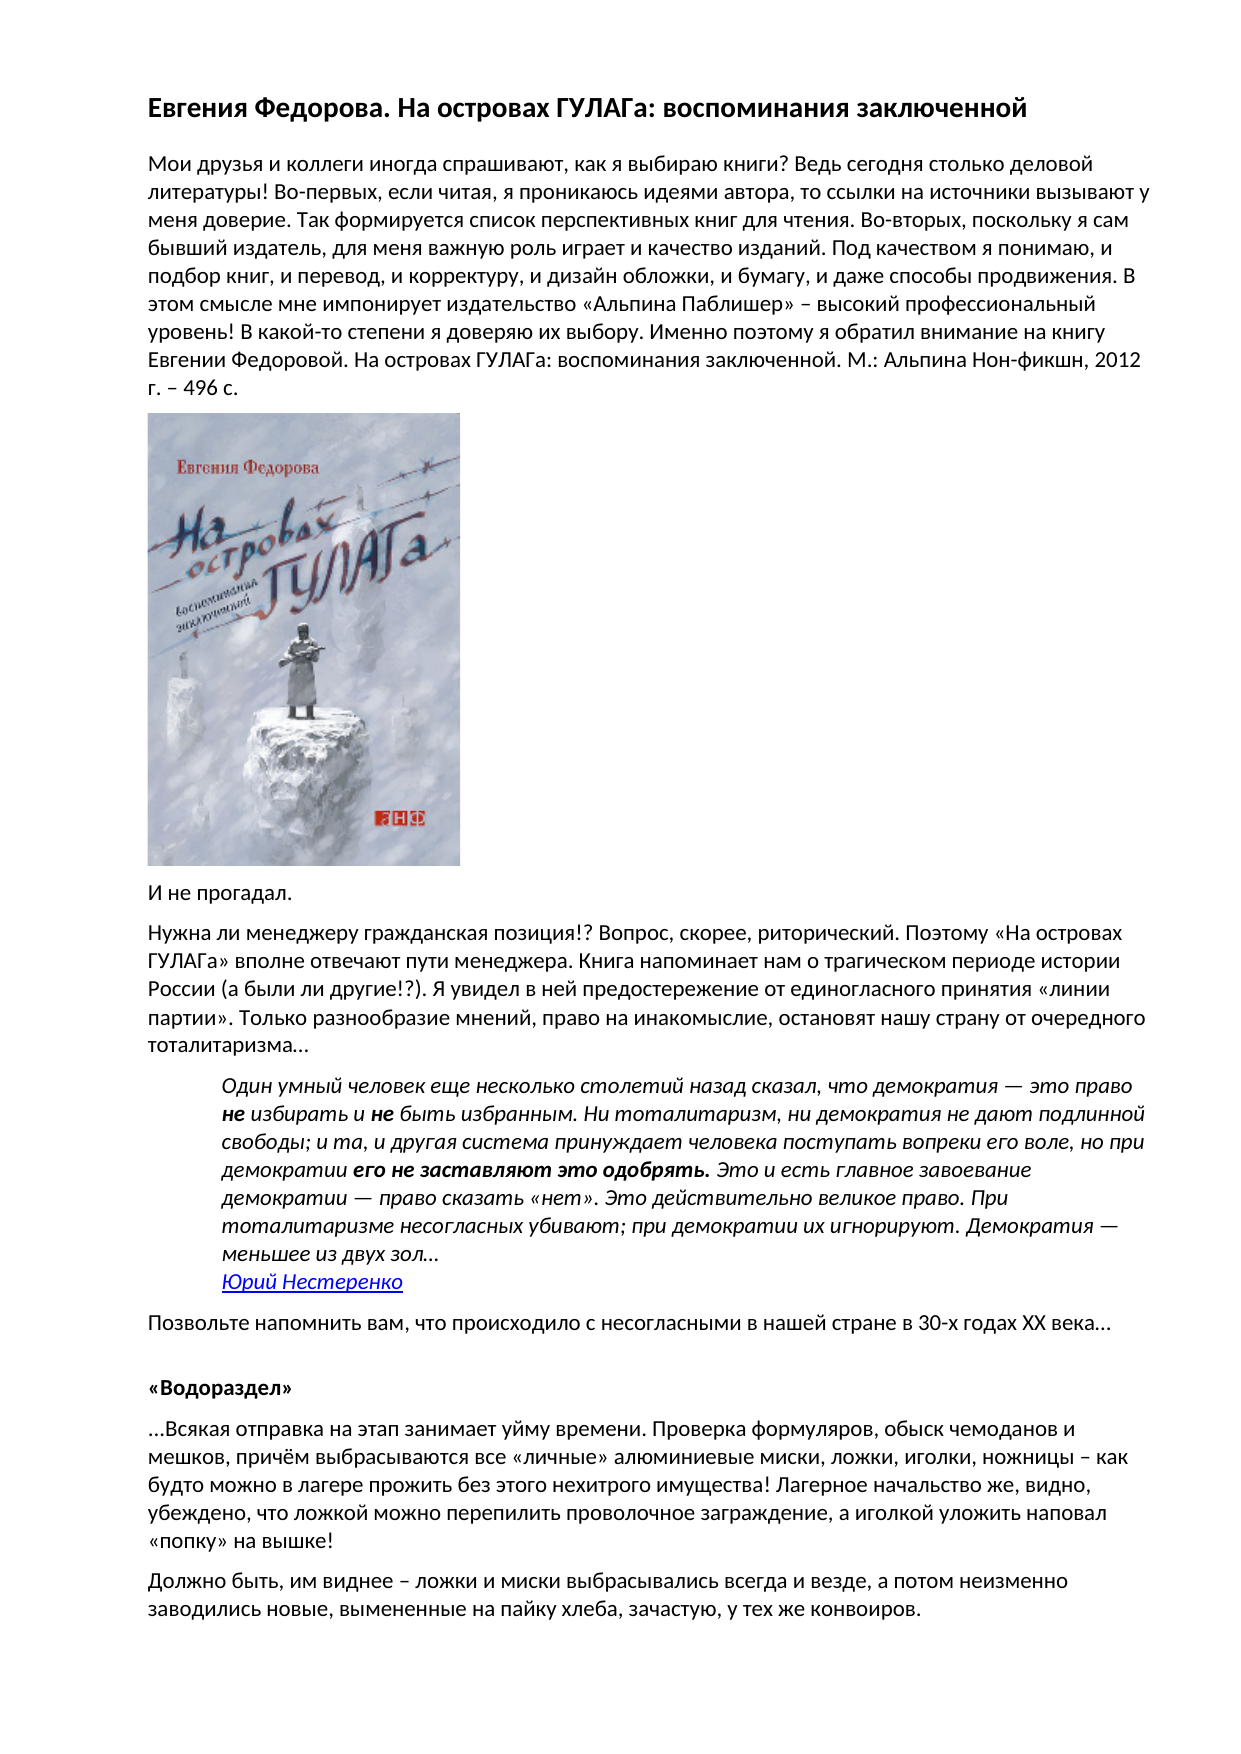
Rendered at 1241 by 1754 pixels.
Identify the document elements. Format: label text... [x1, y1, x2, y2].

text Нужна ли менеджеру гражданская позиция!? Вопрос, скорее, риторический. Поэтому «На островах ГУЛАГа» вполне отвечают пути менеджера. Книга напоминает нам о трагическом периоде истории России (а были ли другие!?). Я увидел в ней предостережение от единогласного принятия «линии партии». Только разнообразие мнений, право на инакомыслие, остановят нашу страну от очередного тоталитаризма… [148, 918, 1152, 1059]
text Позвольте напомнить вам, что происходило с несогласными в нашей стране в 30-х годах ХХ века… [148, 1308, 1152, 1336]
text Должно быть, им виднее – ложки и миски выбрасывались всегда и везде, а потом неизменно заводились новые, вымененные на пайку хлеба, зачастую, у тех же конвоиров. [148, 1566, 1152, 1622]
text «Водораздел» [148, 1373, 1152, 1401]
picture [147, 413, 461, 866]
text ...Всякая отправка на этап занимает уйму времени. Проверка формуляров, обыск чемоданов и мешков, причём выбрасываются все «личные» алюминиевые миски, ложки, иголки, ножницы – как будто можно в лагере прожить без этого нехитрого имущества! Лагерное начальство же, видно, убеждено, что ложкой можно перепилить проволочное заграждение, а иголкой уложить наповал «попку» на вышке! [148, 1414, 1152, 1554]
text Мои друзья и коллеги иногда спрашивают, как я выбираю книги? Ведь сегодня столько деловой литературы! Во-первых, если читая, я проникаюсь идеями автора, то ссылки на источники вызывают у меня доверие. Так формируется список перспективных книг для чтения. Во-вторых, поскольку я сам бывший издатель, для меня важную роль играет и качество изданий. Под качеством я понимаю, и подбор книг, и перевод, и корректуру, и дизайн обложки, и бумагу, и даже способы продвижения. В этом смысле мне импонирует издательство «Альпина Паблишер» – высокий профессиональный уровень! В какой-то степени я доверяю их выбору. Именно поэтому я обратил внимание на книгу Евгении Федоровой. На островах ГУЛАГа: воспоминания заключенной. М.: Альпина Нон-фикшн, 2012 г. – 496 с. [148, 149, 1152, 401]
text Евгения Федорова. На островах ГУЛАГа: воспоминания заключенной [148, 89, 1152, 124]
text И не прогадал. [148, 878, 1152, 906]
text Один умный человек еще несколько столетий назад сказал, что демократия — это право не избирать и не быть избранным. Ни тоталитаризм, ни демократия не дают подлинной свободы; и та, и другая система принуждает человека поступать вопреки его воле, но при демократии его не заставляют это одобрять. Это и есть главное завоевание демократии — право сказать «нет». Это действительно великое право. При тоталитаризме несогласных убивают; при демократии их игнорируют. Демократия — меньшее из двух зол… Юрий Нестеренко [221, 1071, 1152, 1295]
